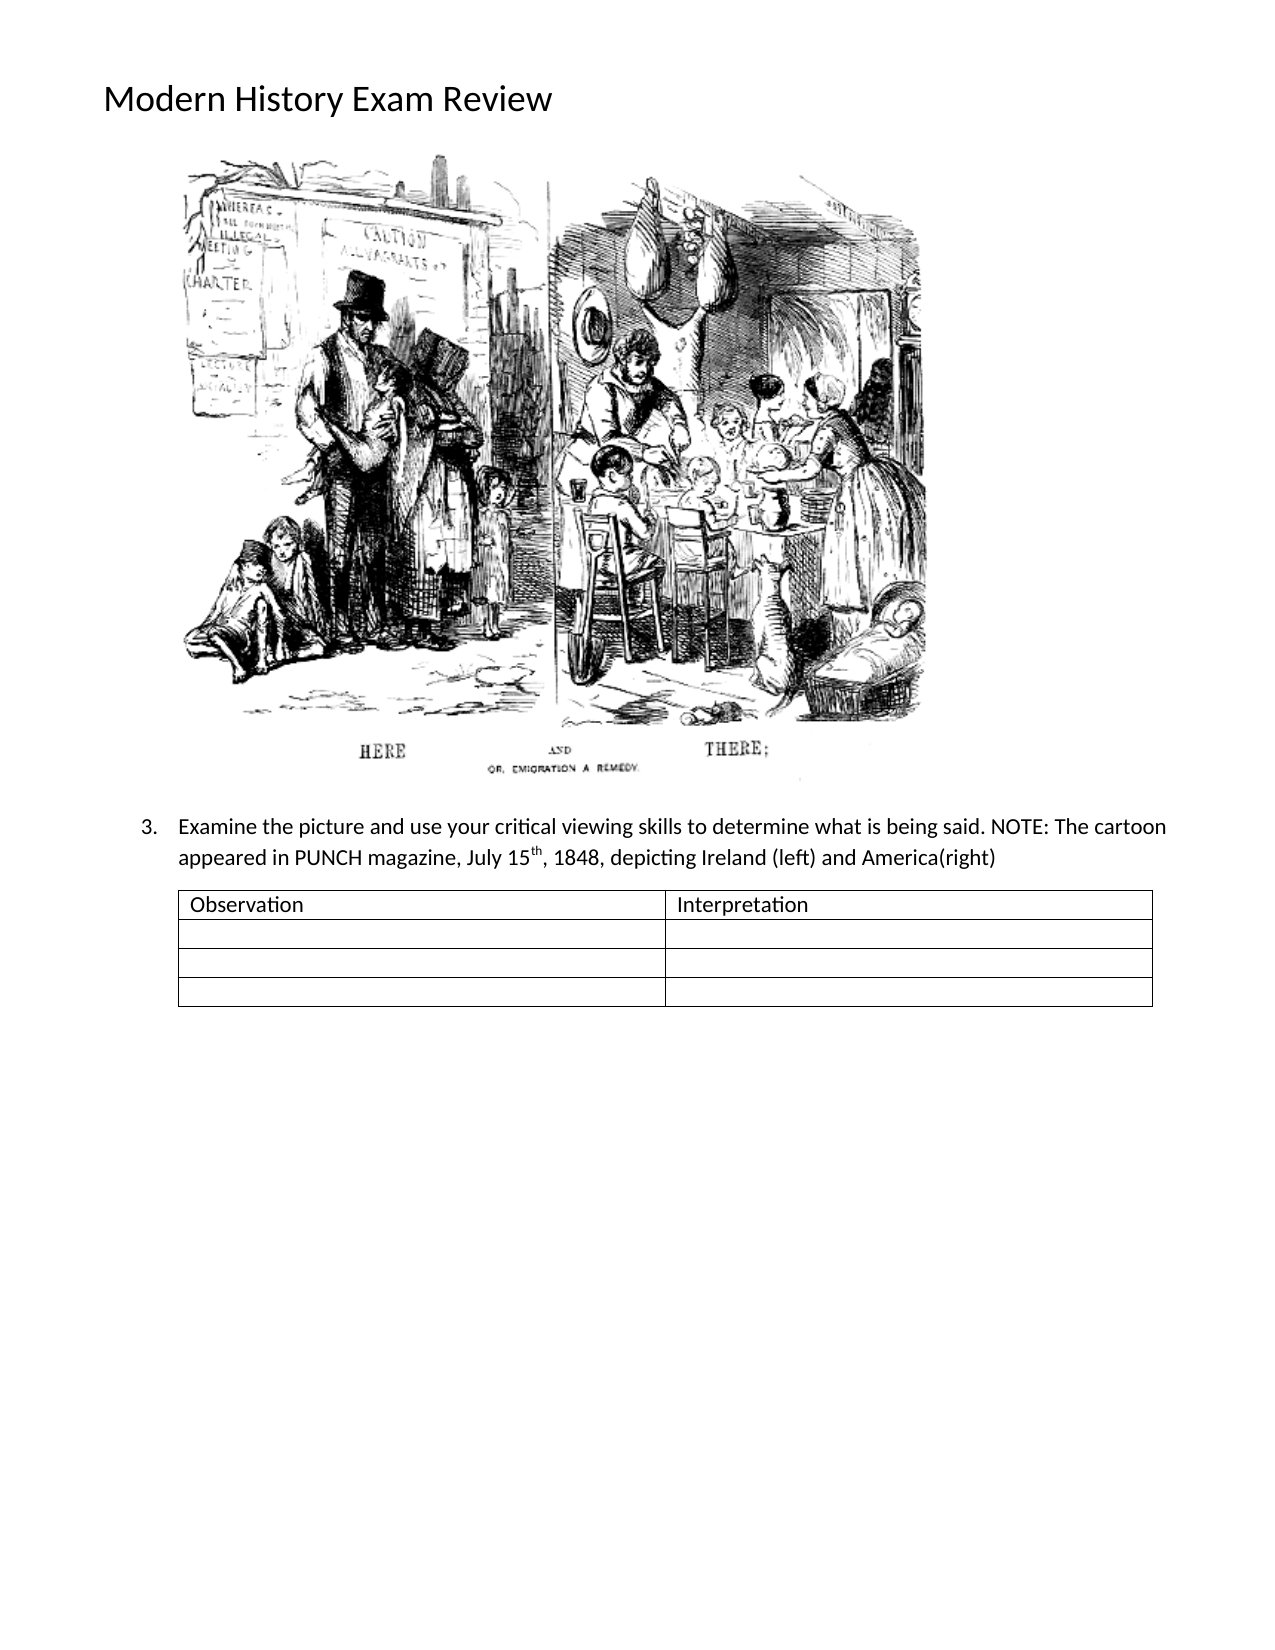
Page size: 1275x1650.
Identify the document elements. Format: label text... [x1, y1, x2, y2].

table_cell [666, 949, 1152, 977]
table_cell [666, 978, 1152, 1006]
table_cell [179, 978, 665, 1006]
table_cell [179, 949, 665, 977]
table_header Observation [179, 891, 665, 919]
list Examine the picture and use your critical viewing skills to determine what is being said. NOTE: The cartoon appeared in PUNCH magazine, July 15th, 1848, depicting Ireland (left) and America(right) [141, 812, 1172, 871]
picture [178, 150, 933, 781]
table_header Interpretation [666, 891, 1152, 919]
table_cell [666, 920, 1152, 948]
table_cell [179, 920, 665, 948]
